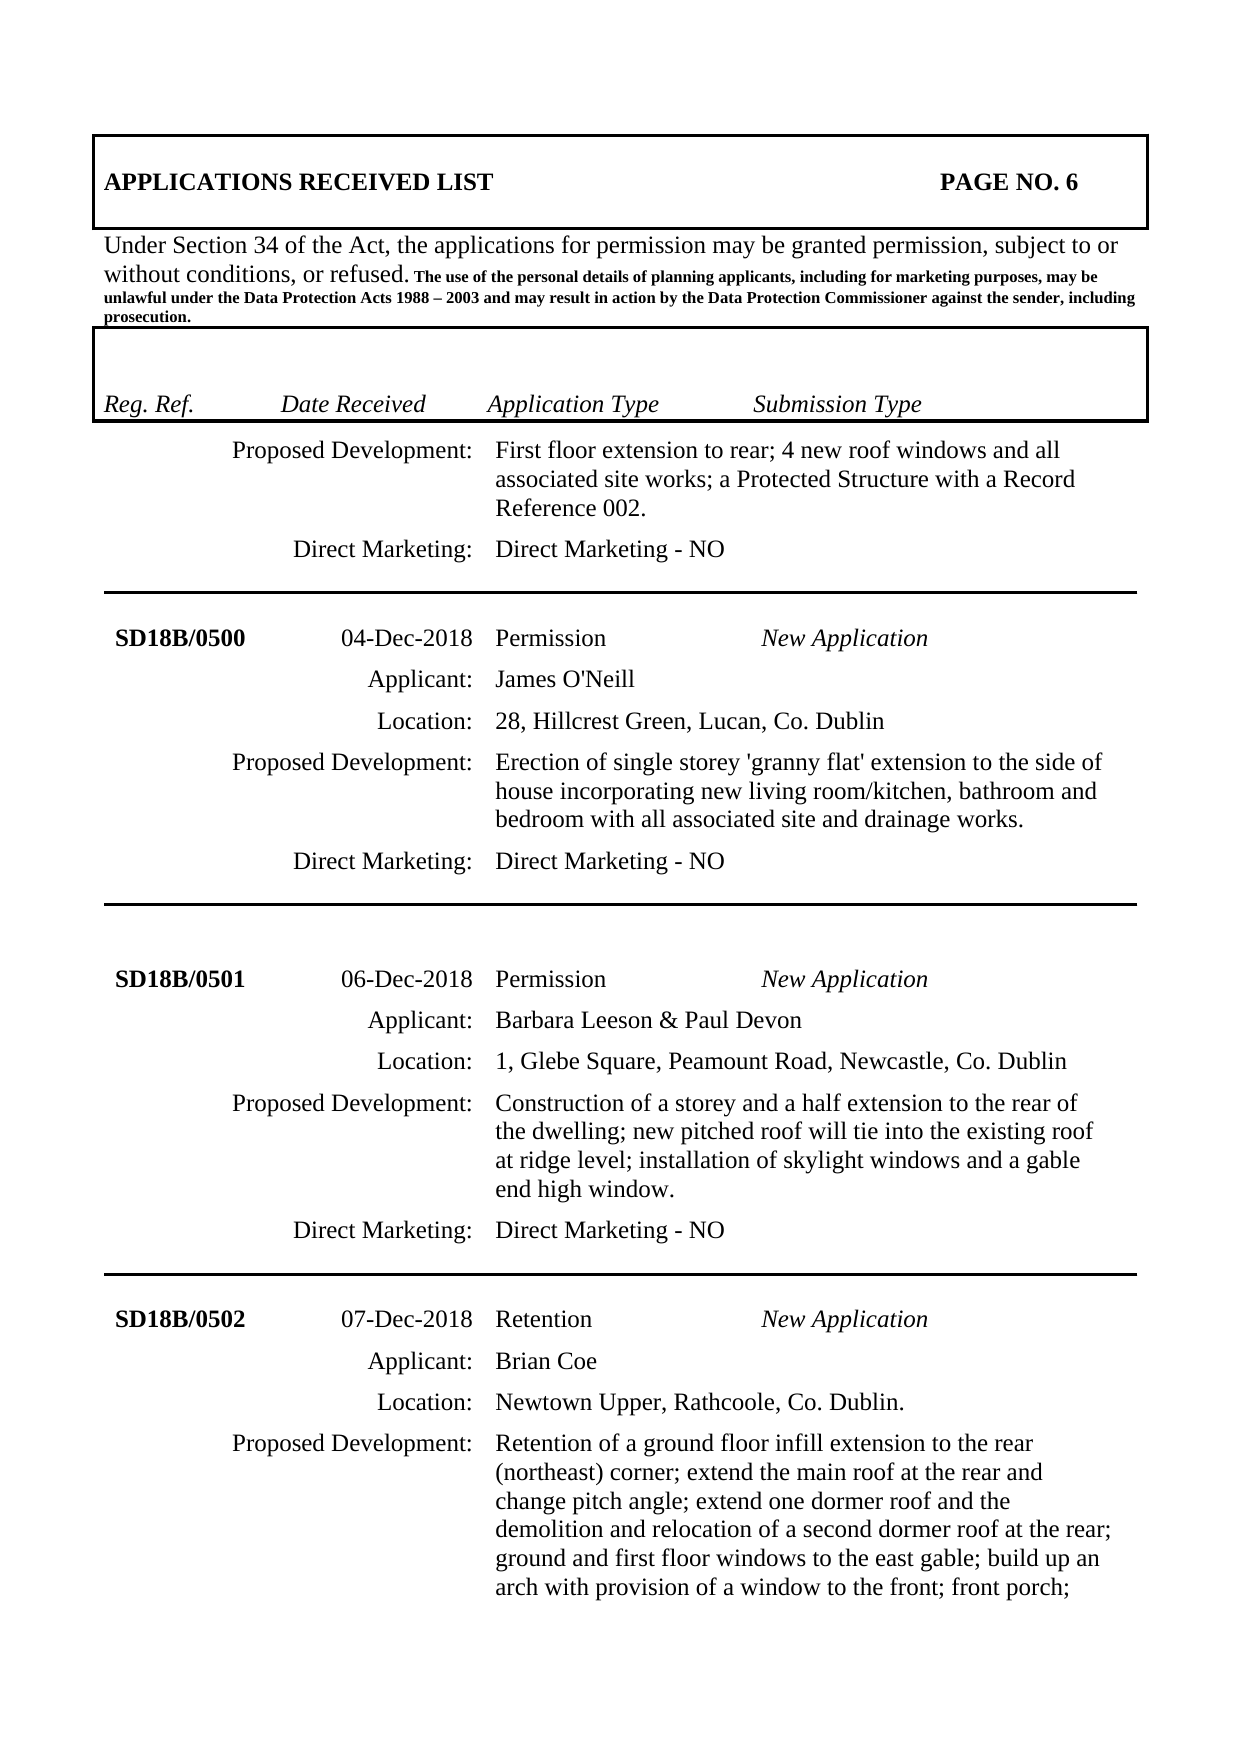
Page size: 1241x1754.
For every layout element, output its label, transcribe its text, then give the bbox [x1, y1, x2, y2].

table_cell Location: [104, 693, 484, 734]
table_cell Applicant: [104, 1333, 484, 1374]
table_header New Application [750, 964, 1126, 993]
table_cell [104, 1416, 484, 1601]
table_header New Application [750, 623, 1126, 652]
table_cell Direct Marketing: [104, 1203, 484, 1244]
table_cell Applicant: [104, 652, 484, 693]
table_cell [484, 1416, 1126, 1601]
table_header New Application [750, 1305, 1126, 1333]
table_cell Location: [104, 1375, 484, 1416]
table_header 07-Dec-2018 [262, 1305, 484, 1333]
table_header Permission [484, 623, 750, 652]
table_header Permission [484, 964, 750, 993]
table_header Retention [484, 1305, 750, 1333]
table_cell Direct Marketing - NO [484, 833, 1126, 874]
table_cell Direct Marketing: [104, 833, 484, 874]
table_cell Erection of single storey 'granny flat' extension to the side of house incorporating new living room/kitchen, bathroom and bedroom with all associated site and drainage works. [484, 735, 1126, 833]
table_cell Direct Marketing: [104, 521, 484, 563]
table_cell Brian Coe [484, 1333, 1126, 1374]
table_cell 1, Glebe Square, Peamount Road, Newcastle, Co. Dublin [484, 1034, 1126, 1075]
table_cell Applicant: [104, 993, 484, 1034]
table_header SD18B/0502 [104, 1305, 262, 1333]
table_cell Barbara Leeson & Paul Devon [484, 993, 1126, 1034]
table_cell 28, Hillcrest Green, Lucan, Co. Dublin [484, 693, 1126, 734]
table_cell Proposed Development: [104, 423, 484, 521]
table_cell Direct Marketing - NO [484, 1203, 1126, 1244]
table_header SD18B/0500 [104, 623, 262, 652]
table_cell Newtown Upper, Rathcoole, Co. Dublin. [484, 1375, 1126, 1416]
table_cell Proposed Development: [104, 735, 484, 833]
table_cell First floor extension to rear; 4 new roof windows and all associated site works; a Protected Structure with a Record Reference 002. [484, 423, 1126, 521]
table_cell Proposed Development: [104, 1075, 484, 1203]
table_cell Location: [104, 1034, 484, 1075]
table_cell Direct Marketing - NO [484, 521, 1126, 563]
table_cell James O'Neill [484, 652, 1126, 693]
table_header 06-Dec-2018 [262, 964, 484, 993]
table_header 04-Dec-2018 [262, 623, 484, 652]
table_header SD18B/0501 [104, 964, 262, 993]
table_cell Construction of a storey and a half extension to the rear of the dwelling; new pitched roof will tie into the existing roof at ridge level; installation of skylight windows and a gable end high window. [484, 1075, 1126, 1203]
